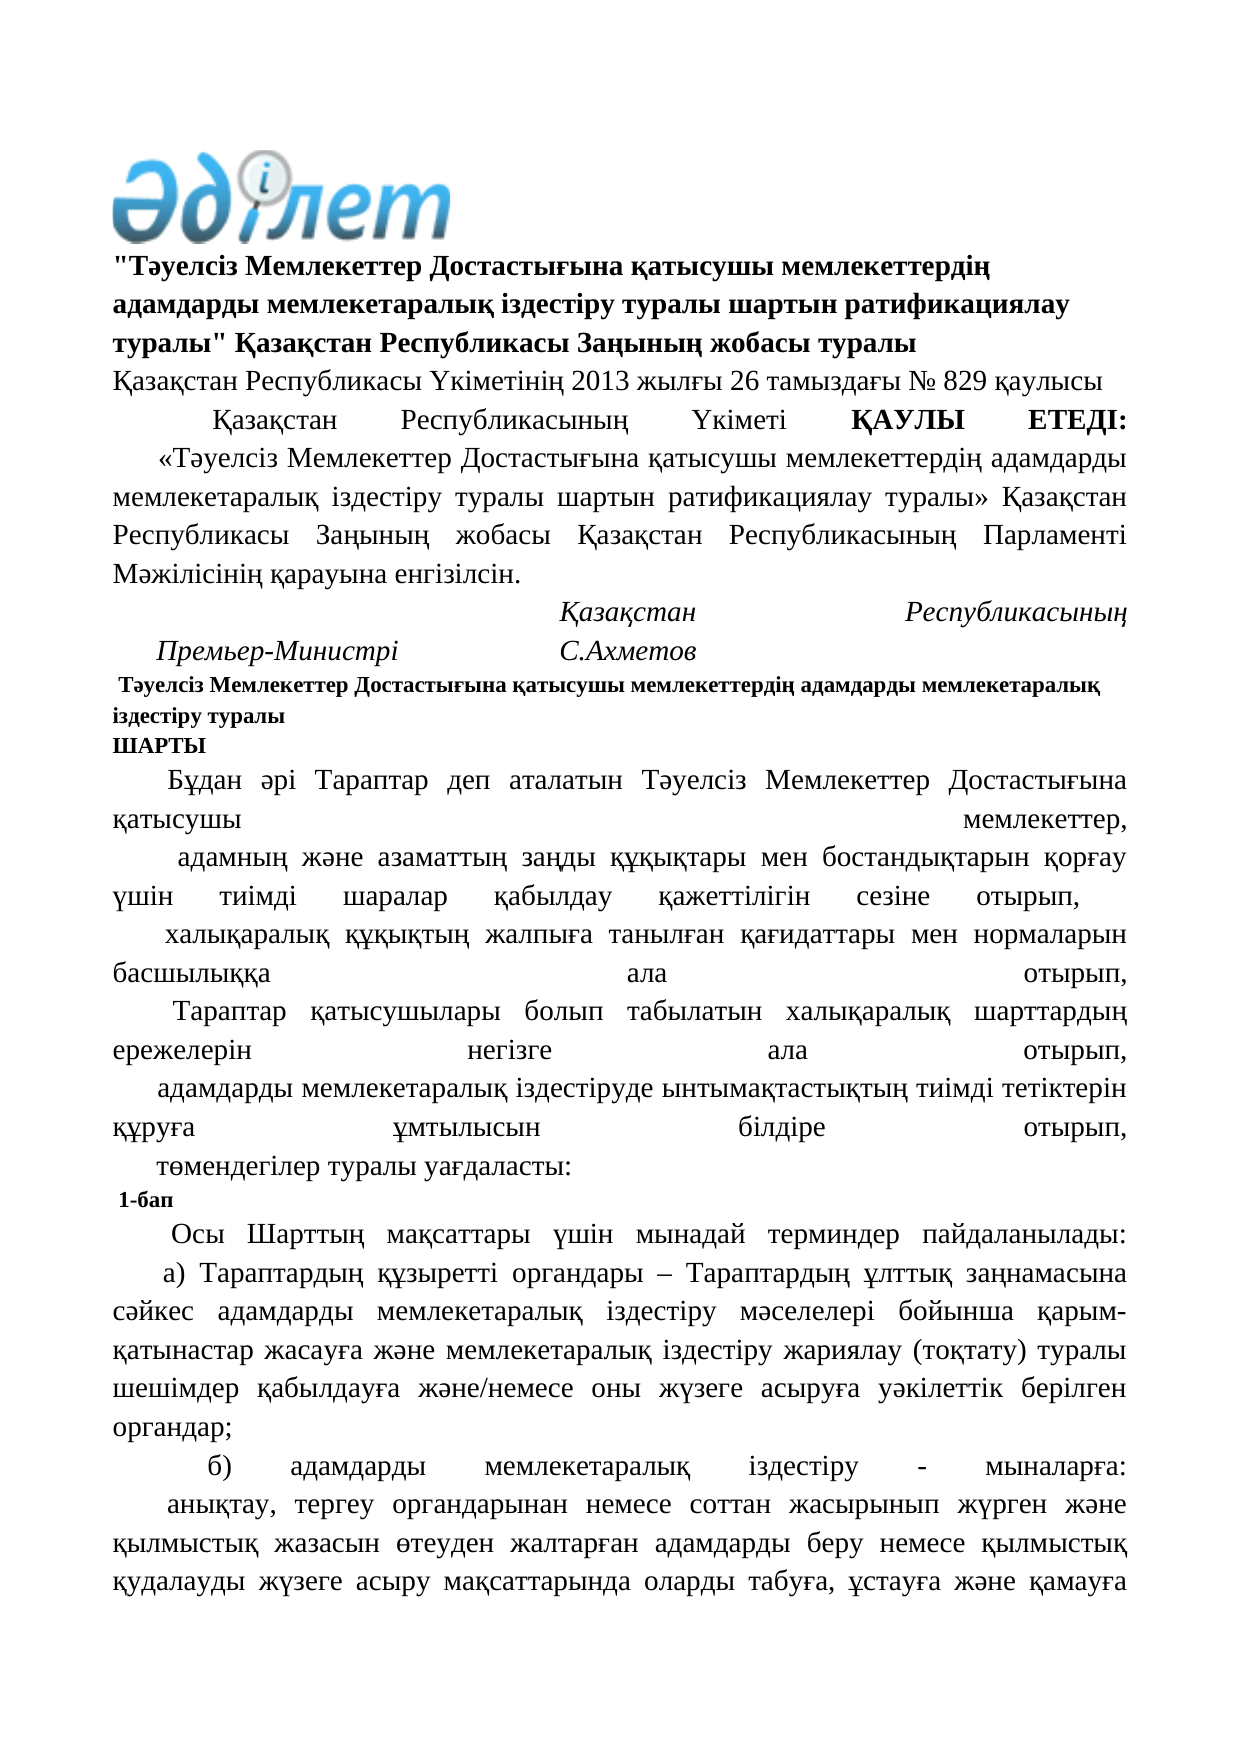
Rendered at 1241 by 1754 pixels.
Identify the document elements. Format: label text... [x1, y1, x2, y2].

text Қазақстан Республикасы Үкіметінің 2013 жылғы 26 тамыздағы № 829 қаулысы [112, 363, 1128, 397]
text Тәуелсіз Мемлекеттер Достастығына қатысушы мемлекеттердің адамдарды мемлекетаралық іздестіру туралы ШАРТЫ [112, 672, 1128, 758]
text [112, 1216, 1128, 1597]
text "Тәуелсіз Мемлекеттер Достастығына қатысушы мемлекеттердің адамдарды мемлекетаралық іздестіру туралы шартын ратификациялау туралы" Қазақстан Республикасы Заңының жобасы туралы [112, 248, 1128, 358]
text Қазақстан Республикасының Премьер-Министрі С.Ахметов [112, 594, 1128, 667]
picture [112, 150, 451, 244]
text 1-бап [112, 1186, 1128, 1212]
text Қазақстан Республикасының Үкіметі ҚАУЛЫ ЕТЕДІ: «Тәуелсіз Мемлекеттер Достастығына қатысушы мемлекеттердің адамдарды мемлекетаралық іздестіру туралы шартын ратификациялау туралы» Қазақстан Республикасы Заңының жобасы Қазақстан Республикасының Парламенті Мәжілісінің қарауына енгізілсін. [112, 402, 1128, 589]
text Бұдан әрі Тараптар деп аталатын Тәуелсіз Мемлекеттер Достастығына қатысушы мемлекеттер, адамның және азаматтың заңды құқықтары мен бостандықтарын қорғау үшін тиімді шаралар қабылдау қажеттілігін сезіне отырып, халықаралық құқықтың жалпыға танылған қағидаттары мен нормаларын басшылыққа ала отырып, Тараптар қатысушылары болып табылатын халықаралық шарттардың ережелерін негізге ала отырып, адамдарды мемлекетаралық іздестіруде ынтымақтастықтың тиімді тетіктерін құруға ұмтылысын білдіре отырып, төмендегілер туралы уағдаласты: [112, 762, 1128, 1181]
